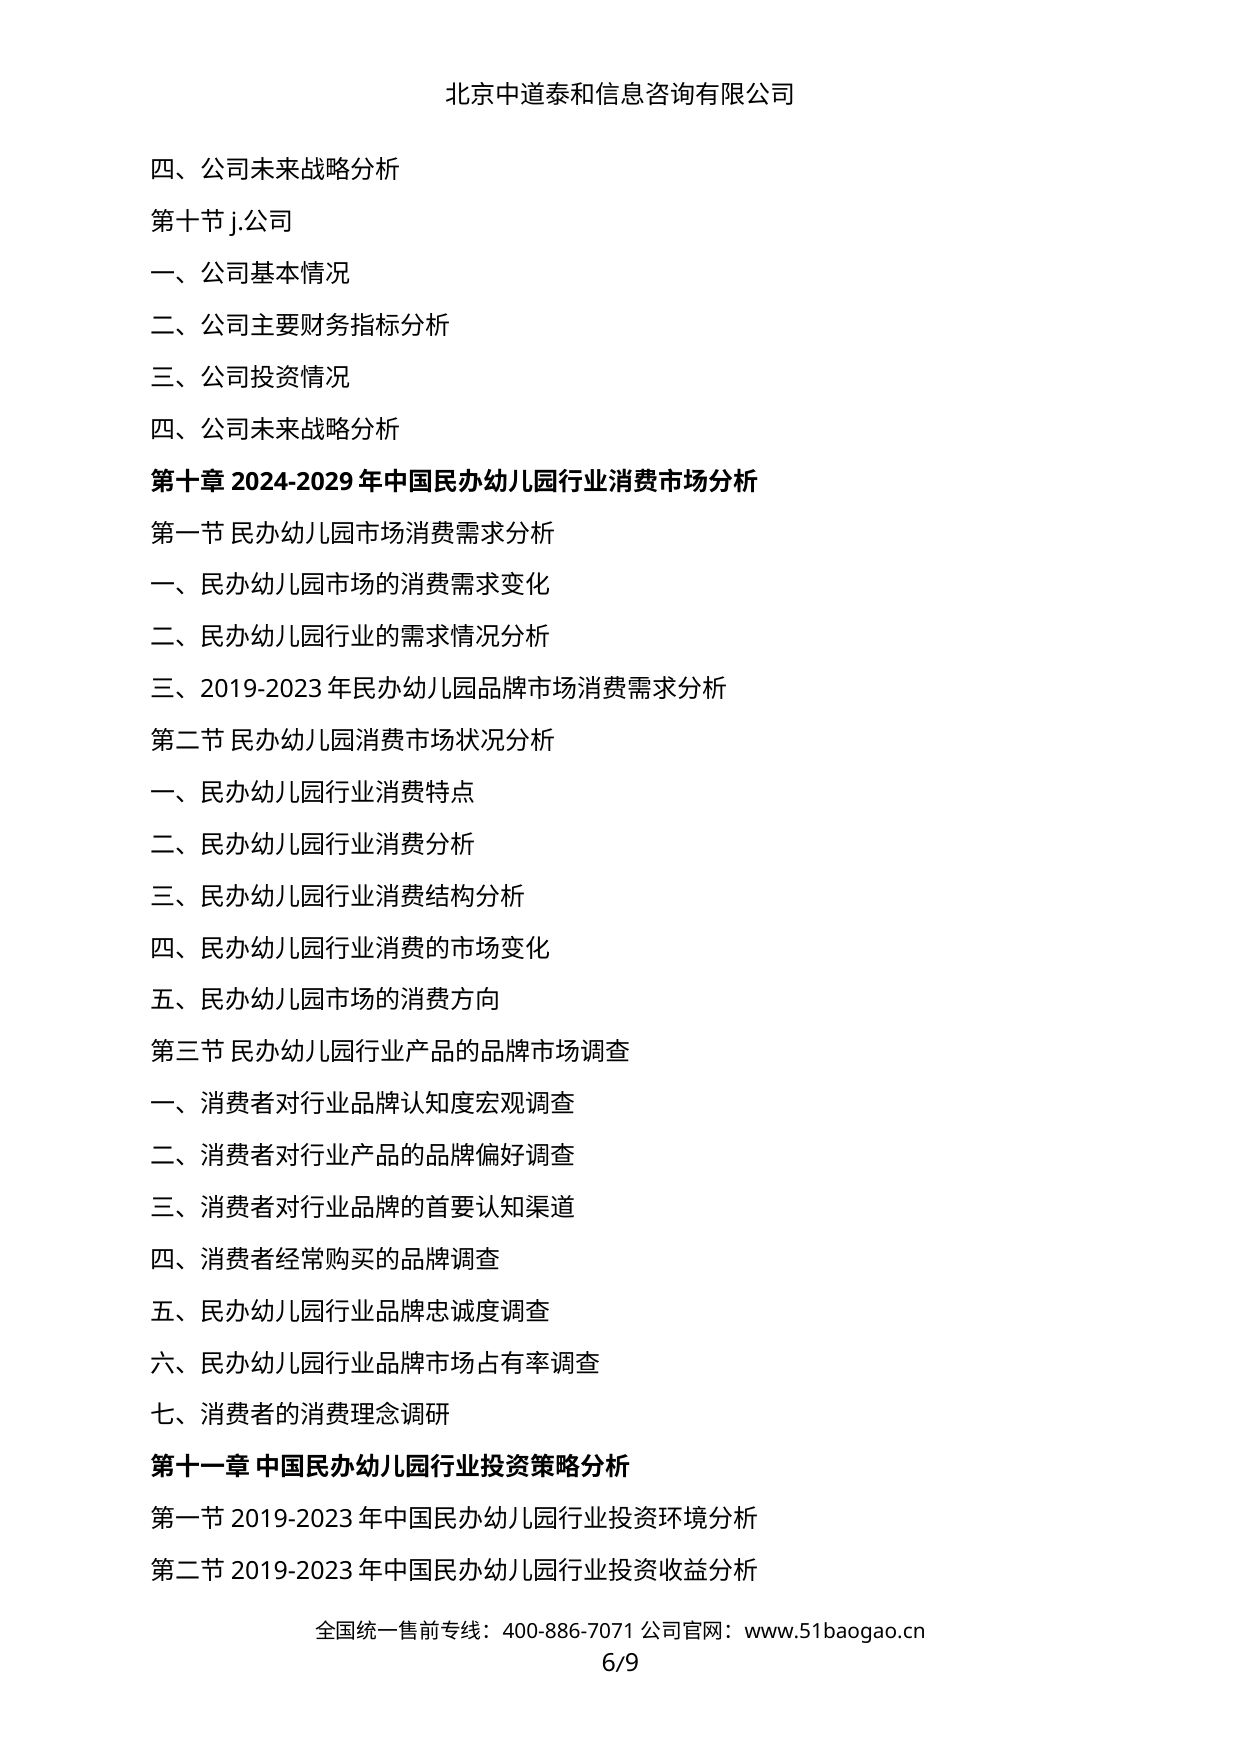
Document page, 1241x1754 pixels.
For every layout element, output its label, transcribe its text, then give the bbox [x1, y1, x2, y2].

text 二、消费者对行业产品的品牌偏好调查 [150, 1136, 1090, 1172]
text 二、民办幼儿园行业的需求情况分析 [150, 617, 1090, 653]
text 三、消费者对行业品牌的首要认知渠道 [150, 1187, 1090, 1224]
text 一、公司基本情况 [150, 254, 1090, 290]
text 第十章 2024-2029年中国民办幼儿园行业消费市场分析 [150, 461, 1090, 497]
text 第二节 2019-2023年中国民办幼儿园行业投资收益分析 [150, 1551, 1090, 1587]
text 四、民办幼儿园行业消费的市场变化 [150, 928, 1090, 964]
text 七、消费者的消费理念调研 [150, 1395, 1090, 1431]
text 第三节 民办幼儿园行业产品的品牌市场调查 [150, 1032, 1090, 1068]
text 二、民办幼儿园行业消费分析 [150, 824, 1090, 861]
text 第一节 2019-2023年中国民办幼儿园行业投资环境分析 [150, 1499, 1090, 1535]
text 一、消费者对行业品牌认知度宏观调查 [150, 1084, 1090, 1120]
text 三、公司投资情况 [150, 357, 1090, 394]
text 一、民办幼儿园市场的消费需求变化 [150, 565, 1090, 601]
text 三、2019-2023年民办幼儿园品牌市场消费需求分析 [150, 669, 1090, 705]
text 一、民办幼儿园行业消费特点 [150, 772, 1090, 809]
text 四、公司未来战略分析 [150, 150, 1090, 186]
text 二、公司主要财务指标分析 [150, 306, 1090, 342]
text 第一节 民办幼儿园市场消费需求分析 [150, 513, 1090, 549]
text 五、民办幼儿园市场的消费方向 [150, 980, 1090, 1016]
text 四、公司未来战略分析 [150, 409, 1090, 446]
text 六、民办幼儿园行业品牌市场占有率调查 [150, 1343, 1090, 1379]
text 第二节 民办幼儿园消费市场状况分析 [150, 721, 1090, 757]
text 四、消费者经常购买的品牌调查 [150, 1239, 1090, 1276]
text 第十节 j.公司 [150, 202, 1090, 238]
text 第十一章 中国民办幼儿园行业投资策略分析 [150, 1447, 1090, 1483]
text 三、民办幼儿园行业消费结构分析 [150, 876, 1090, 912]
text 五、民办幼儿园行业品牌忠诚度调查 [150, 1291, 1090, 1327]
